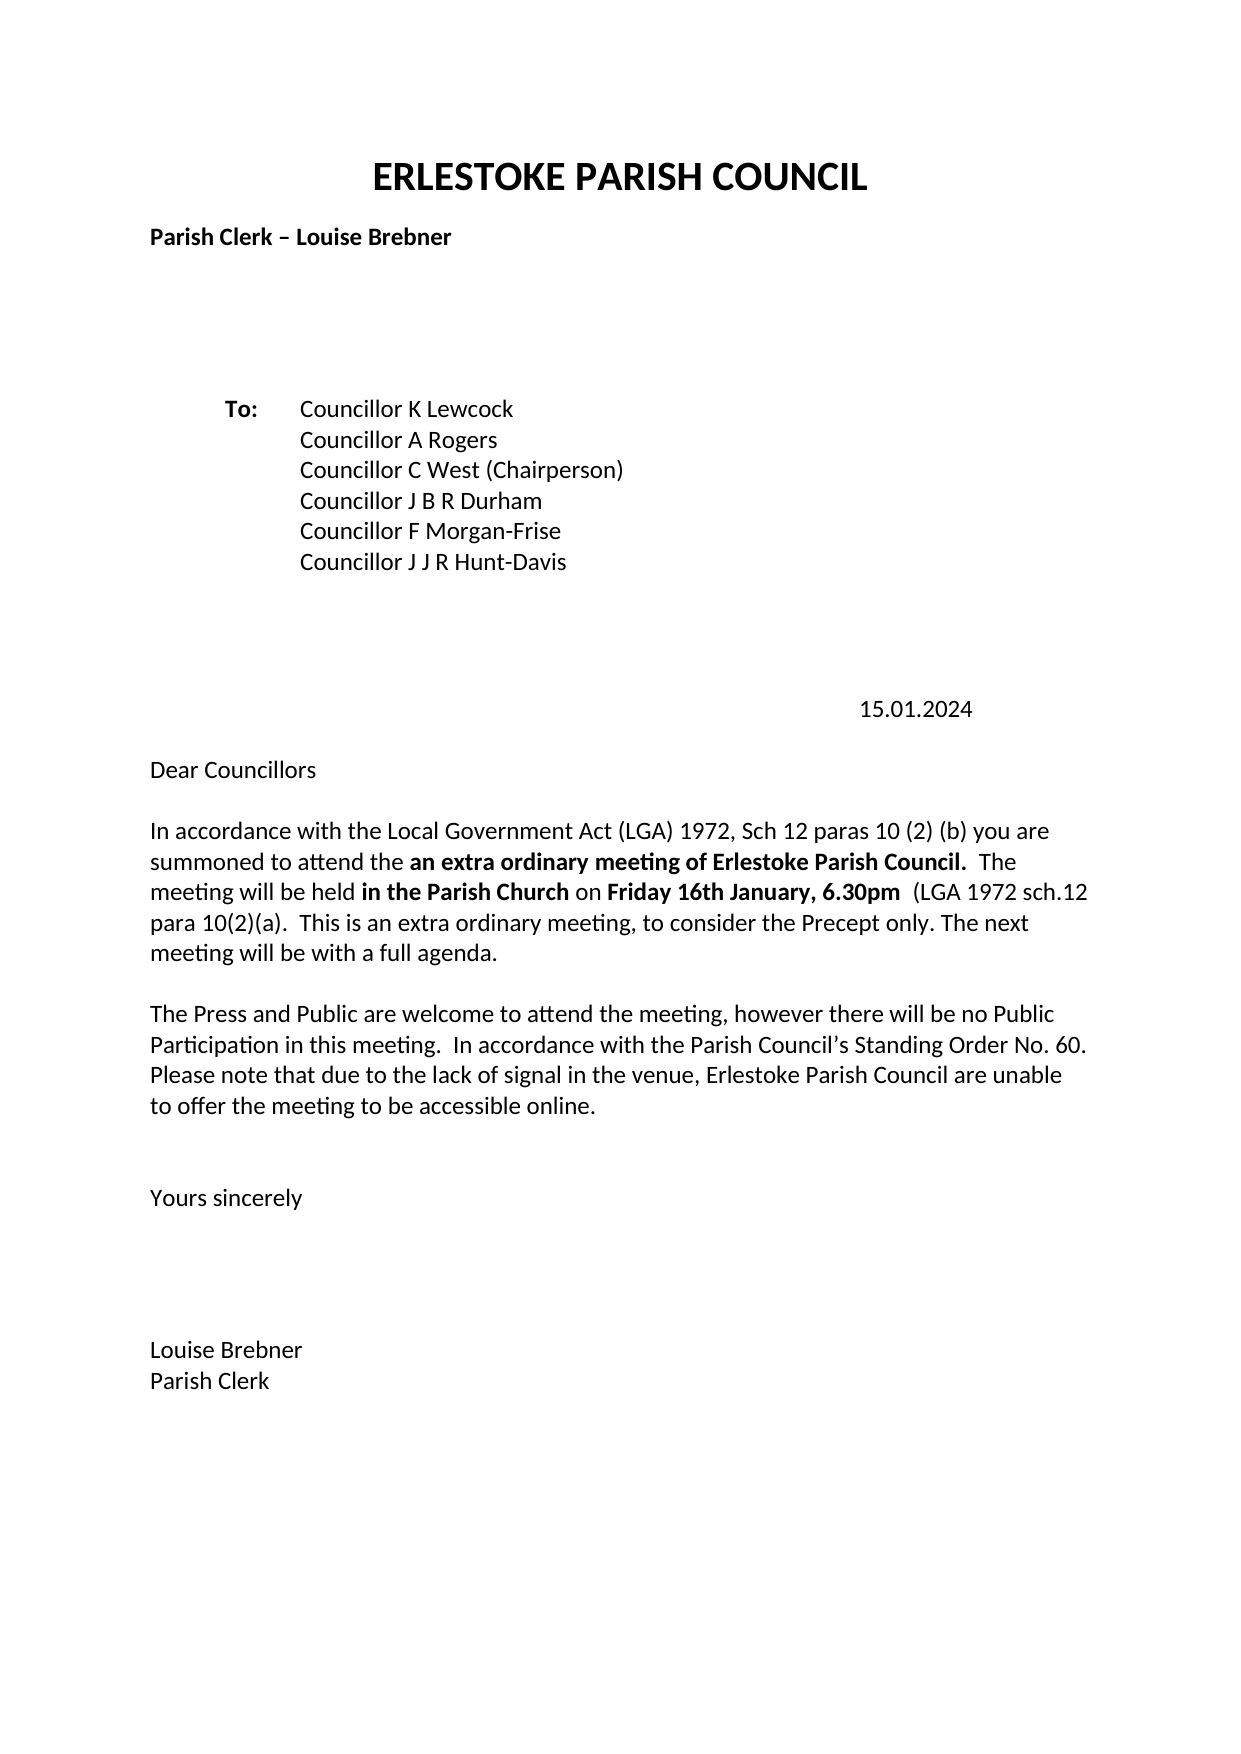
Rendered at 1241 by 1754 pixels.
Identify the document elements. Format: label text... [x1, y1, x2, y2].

text Councillor A Rogers [150, 424, 1090, 454]
text Councillor C West (Chairperson) [150, 454, 1090, 485]
text The Press and Public are welcome to attend the meeting, however there will be no Public Participation in this meeting. In accordance with the Parish Council’s Standing Order No. 60. Please note that due to the lack of signal in the venue, Erlestoke Parish Council are unable to offer the meeting to be accessible online. [150, 999, 1090, 1121]
text ERLESTOKE PARISH COUNCIL [150, 150, 1090, 201]
text Parish Clerk – Louise Brebner [150, 222, 1090, 252]
text In accordance with the Local Government Act (LGA) 1972, Sch 12 paras 10 (2) (b) you are summoned to attend the an extra ordinary meeting of Erlestoke Parish Council. The meeting will be held in the Parish Church on Friday 16th January, 6.30pm (LGA 1972 sch.12 para 10(2)(a). This is an extra ordinary meeting, to consider the Precept only. The next meeting will be with a full agenda. [150, 816, 1090, 968]
text 15.01.2024 [150, 693, 1090, 724]
text Dear Councillors [150, 754, 1090, 785]
text Councillor J J R Hunt-Davis [150, 546, 1090, 576]
text Yours sincerely [150, 1182, 1090, 1212]
text Councillor F Morgan-Frise [150, 515, 1090, 546]
text To: Councillor K Lewcock [150, 393, 1090, 424]
text Councillor J B R Durham [225, 485, 1090, 515]
text Parish Clerk [150, 1365, 1090, 1395]
text Louise Brebner [150, 1334, 1090, 1365]
